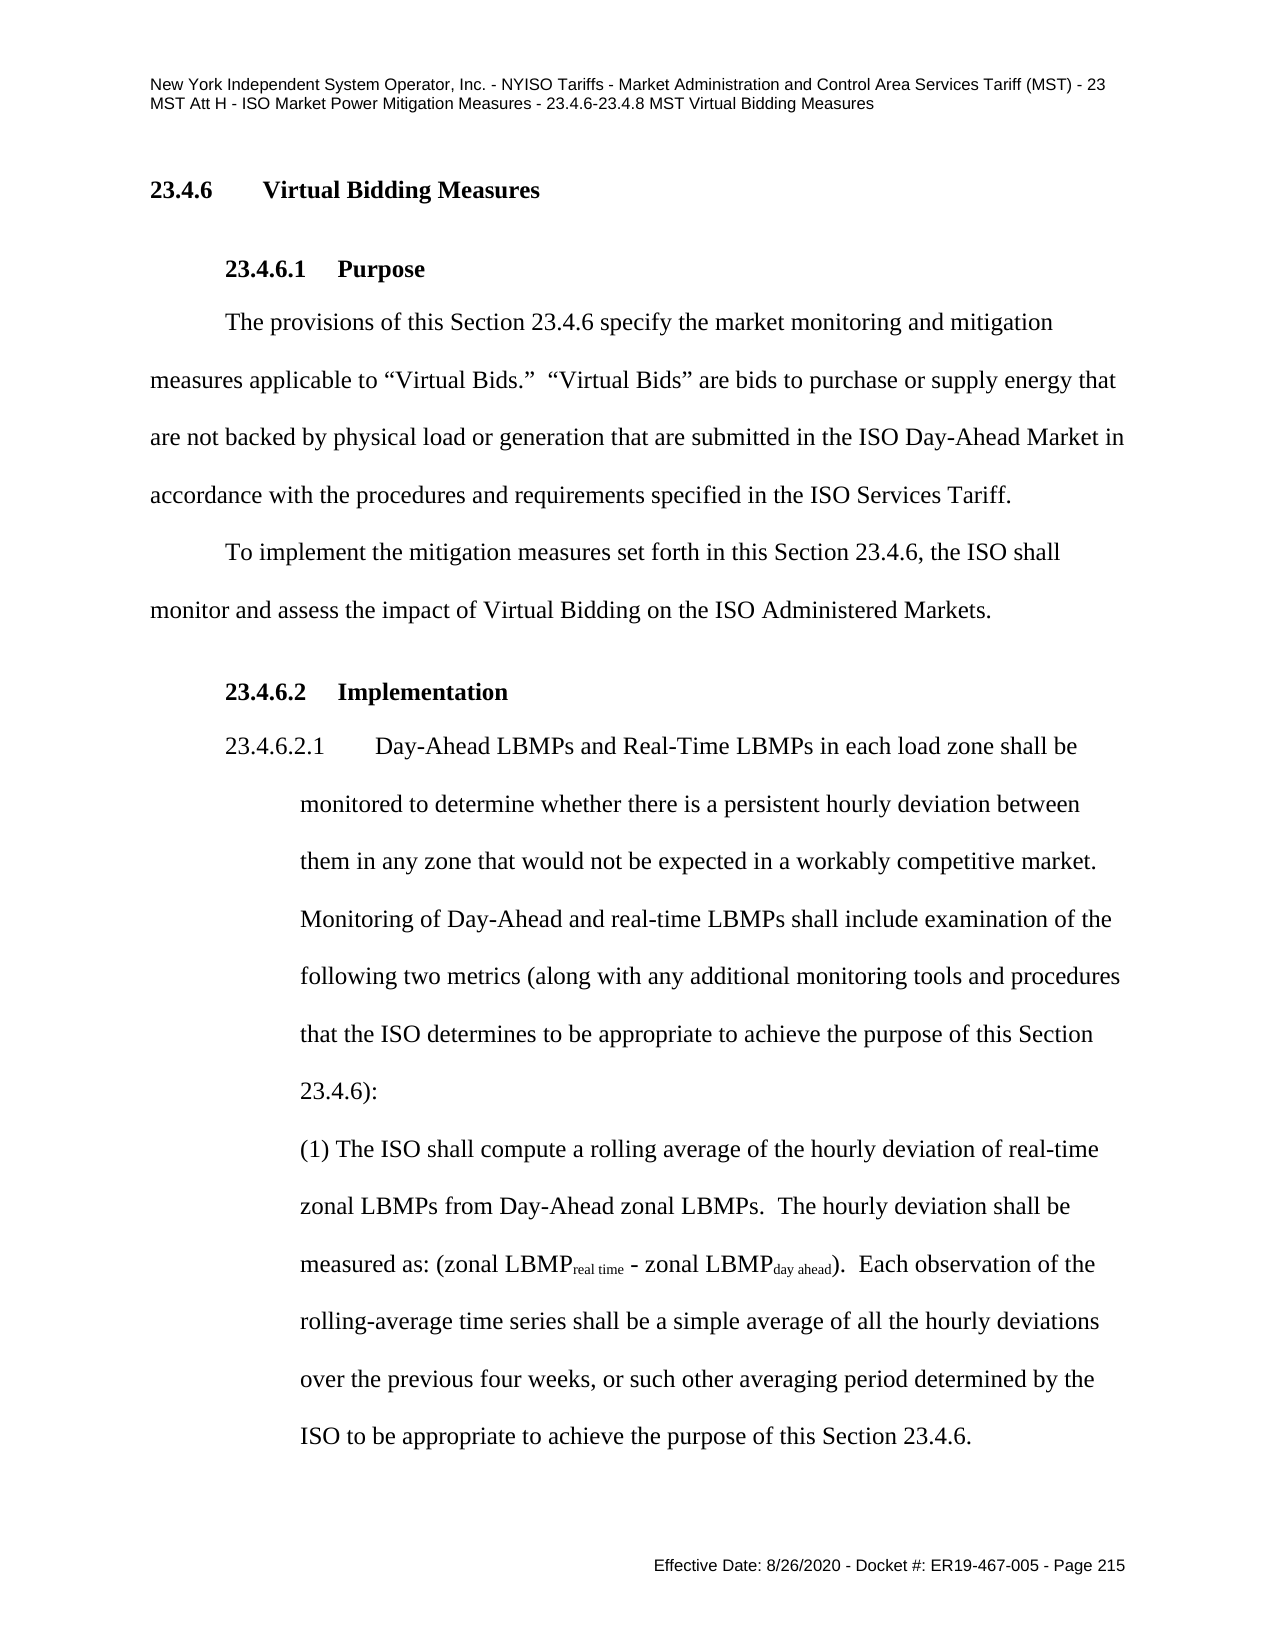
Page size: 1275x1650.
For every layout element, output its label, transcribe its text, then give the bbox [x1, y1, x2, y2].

text To implement the mitigation measures set forth in this Section 23.4.6, the ISO shall monitor and assess the impact of Virtual Bidding on the ISO Administered Markets. [150, 537, 1125, 624]
text 23.4.6.2.1 Day-Ahead LBMPs and Real-Time LBMPs in each load zone shall be monitored to determine whether there is a persistent hourly deviation between them in any zone that would not be expected in a workably competitive market. Monitoring of Day-Ahead and real-time LBMPs shall include examination of the following two metrics (along with any additional monitoring tools and procedures that the ISO determines to be appropriate to achieve the purpose of this Section 23.4.6): [225, 731, 1125, 1105]
subtitle 23.4.6 Virtual Bidding Measures [150, 175, 1059, 204]
subtitle 23.4.6.2 Implementation [225, 677, 1125, 706]
subtitle 23.4.6.1 Purpose [225, 254, 1125, 282]
text The provisions of this Section 23.4.6 specify the market monitoring and mitigation measures applicable to “Virtual Bids.” “Virtual Bids” are bids to purchase or supply energy that are not backed by physical load or generation that are submitted in the ISO Day-Ahead Market in accordance with the procedures and requirements specified in the ISO Services Tariff. [150, 307, 1125, 509]
text (1) The ISO shall compute a rolling average of the hourly deviation of real-time zonal LBMPs from Day-Ahead zonal LBMPs. The hourly deviation shall be measured as: (zonal LBMPreal time - zonal LBMPday ahead). Each observation of the rolling-average time series shall be a simple average of all the hourly deviations over the previous four weeks, or such other averaging period determined by the ISO to be appropriate to achieve the purpose of this Section 23.4.6. [225, 1134, 1125, 1450]
